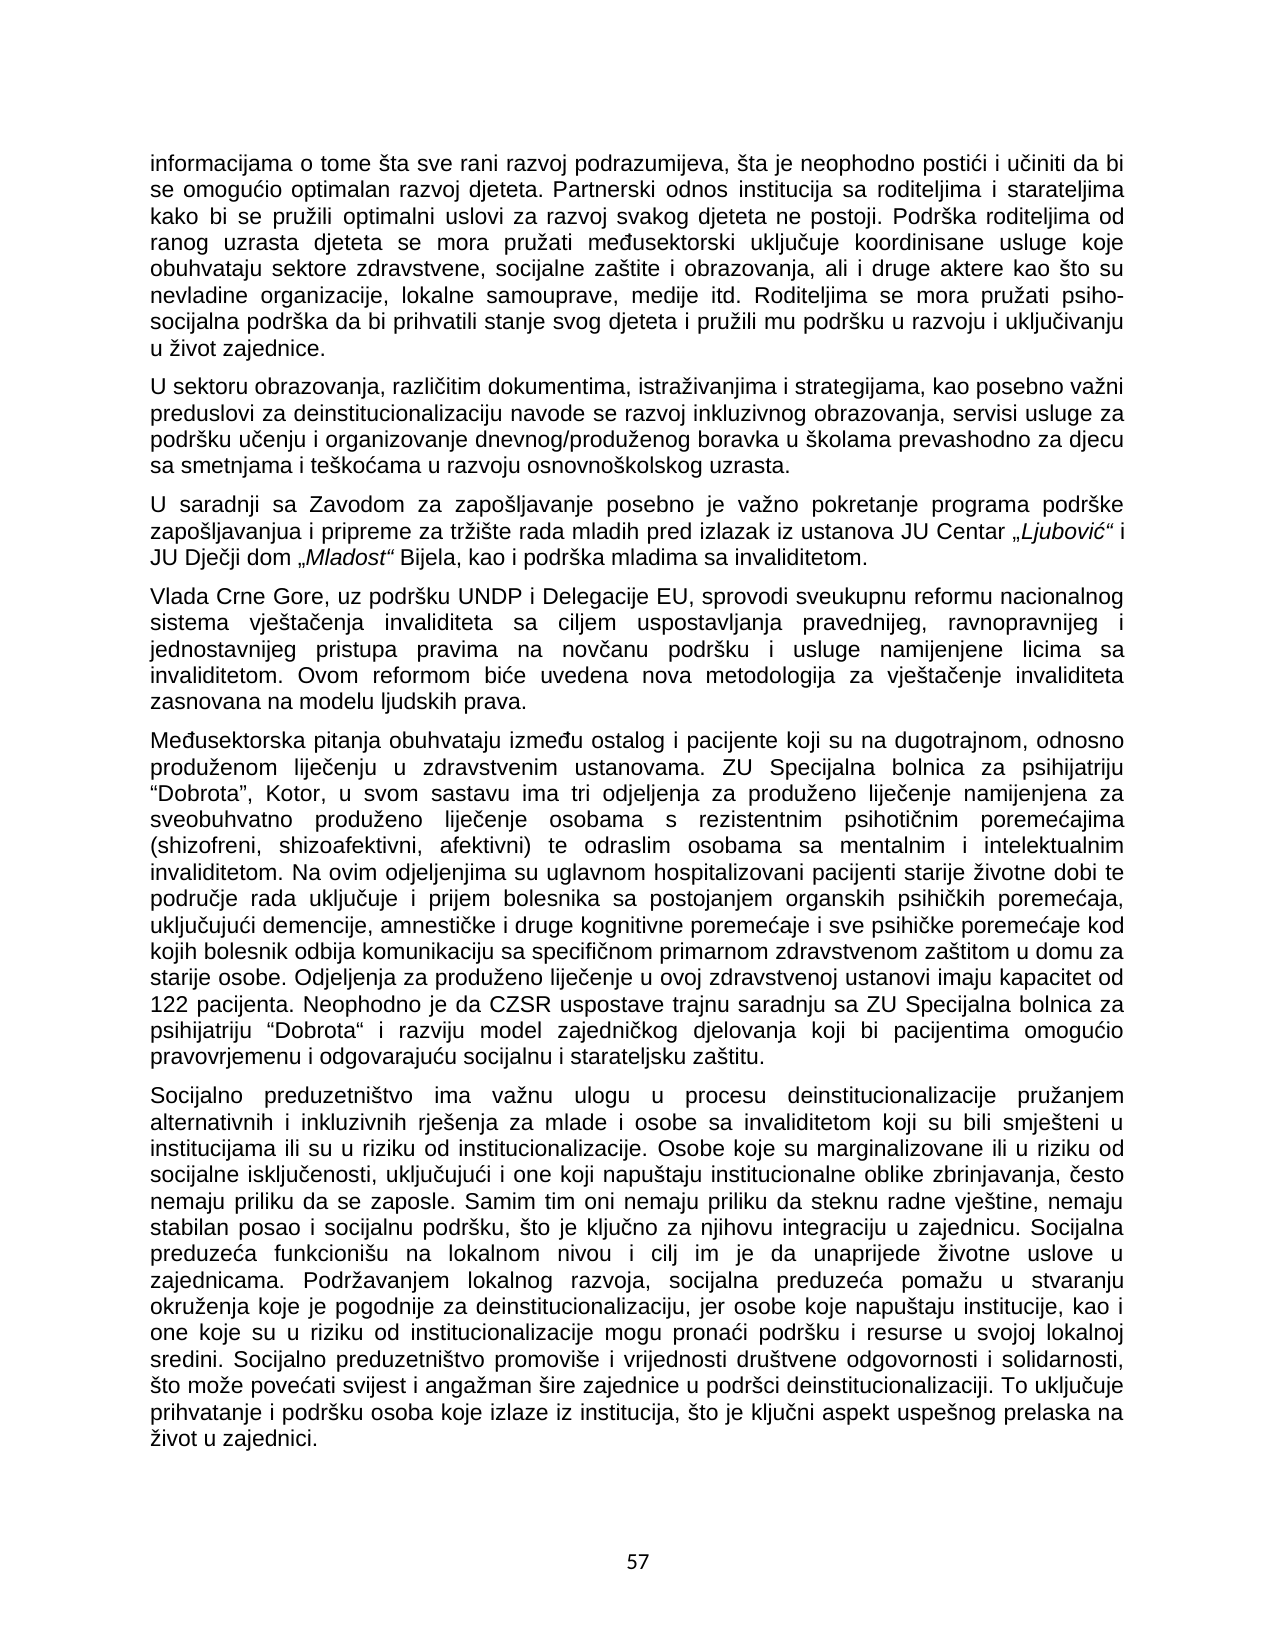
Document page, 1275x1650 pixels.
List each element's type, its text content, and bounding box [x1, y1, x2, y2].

text Socijalno preduzetništvo ima važnu ulogu u procesu deinstitucionalizacije pružanjem alternativnih i inkluzivnih rješenja za mlade i osobe sa invaliditetom koji su bili smješteni u institucijama ili su u riziku od institucionalizacije. Osobe koje su marginalizovane ili u riziku od socijalne isključenosti, uključujući i one koji napuštaju institucionalne oblike zbrinjavanja, često nemaju priliku da se zaposle. Samim tim oni nemaju priliku da steknu radne vještine, nemaju stabilan posao i socijalnu podršku, što je ključno za njihovu integraciju u zajednicu. Socijalna preduzeća funkcionišu na lokalnom nivou i cilj im je da unaprijede životne uslove u zajednicama. Podržavanjem lokalnog razvoja, socijalna preduzeća pomažu u stvaranju okruženja koje je pogodnije za deinstitucionalizaciju, jer osobe koje napuštaju institucije, kao i one koje su u riziku od institucionalizacije mogu pronaći podršku i resurse u svojoj lokalnoj sredini. Socijalno preduzetništvo promoviše i vrijednosti društvene odgovornosti i solidarnosti, što može povećati svijest i angažman šire zajednice u podršci deinstitucionalizaciji. To uključuje prihvatanje i podršku osoba koje izlaze iz institucija, što je ključni aspekt uspešnog prelaska na život u zajednici. [150, 1135, 1125, 1451]
text U sektoru obrazovanja, različitim dokumentima, istraživanjima i strategijama, kao posebno važni preduslovi za deinstitucionalizaciju navode se razvoj inkluzivnog obrazovanja, servisi usluge za podršku učenju i organizovanje dnevnog/produženog boravka u školama prevashodno za djecu sa smetnjama i teškoćama u razvoju osnovnoškolskog uzrasta. [150, 373, 1125, 479]
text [150, 150, 1125, 361]
text Međusektorska pitanja obuhvataju između ostalog i pacijente koji su na dugotrajnom, odnosno produženom liječenju u zdravstvenim ustanovama. ZU Specijalna bolnica za psihijatriju “Dobrota”, Kotor, u svom sastavu ima tri odjeljenja za produženo liječenje namijenjena za sveobuhvatno produženo liječenje osobama s rezistentnim psihotičnim poremećajima (shizofreni, shizoafektivni, afektivni) te odraslim osobama sa mentalnim i intelektualnim invaliditetom. Na ovim odjeljenjima su uglavnom hospitalizovani pacijenti starije životne dobi te područje rada uključuje i prijem bolesnika sa postojanjem organskih psihičkih poremećaja, uključujući demencije, amnestičke i druge kognitivne poremećaje i sve psihičke poremećaje kod kojih bolesnik odbija komunikaciju sa specifičnom primarnom zdravstvenom zaštitom u domu za starije osobe. Odjeljenja za produženo liječenje u ovoj zdravstvenoj ustanovi imaju kapacitet od 122 pacijenta. Neophodno je da CZSR uspostave trajnu saradnju sa ZU Specijalna bolnica za psihijatriju “Dobrota“ i razviju model zajedničkog djelovanja koji bi pacijentima omogućio pravovrjemenu i odgovarajuću socijalnu i starateljsku zaštitu. [150, 727, 1125, 1070]
text Vlada Crne Gore, uz podršku UNDP i Delegacije EU, sprovodi sveukupnu reformu nacionalnog sistema vještačenja invaliditeta sa ciljem uspostavljanja pravednijeg, ravnopravnijeg i jednostavnijeg pristupa pravima na novčanu podršku i usluge namijenjene licima sa invaliditetom. Ovom reformom biće uvedena nova metodologija za vještačenje invaliditeta zasnovana na modelu ljudskih prava. [150, 583, 1125, 714]
text U saradnji sa Zavodom za zapošljavanje posebno je važno pokretanje programa podrške zapošljavanjua i pripreme za tržište rada mladih pred izlazak iz ustanova JU Centar „Ljubović“ i JU Dječji dom „Mladost“ Bijela, kao i podrška mladima sa invaliditetom. [150, 491, 1125, 570]
